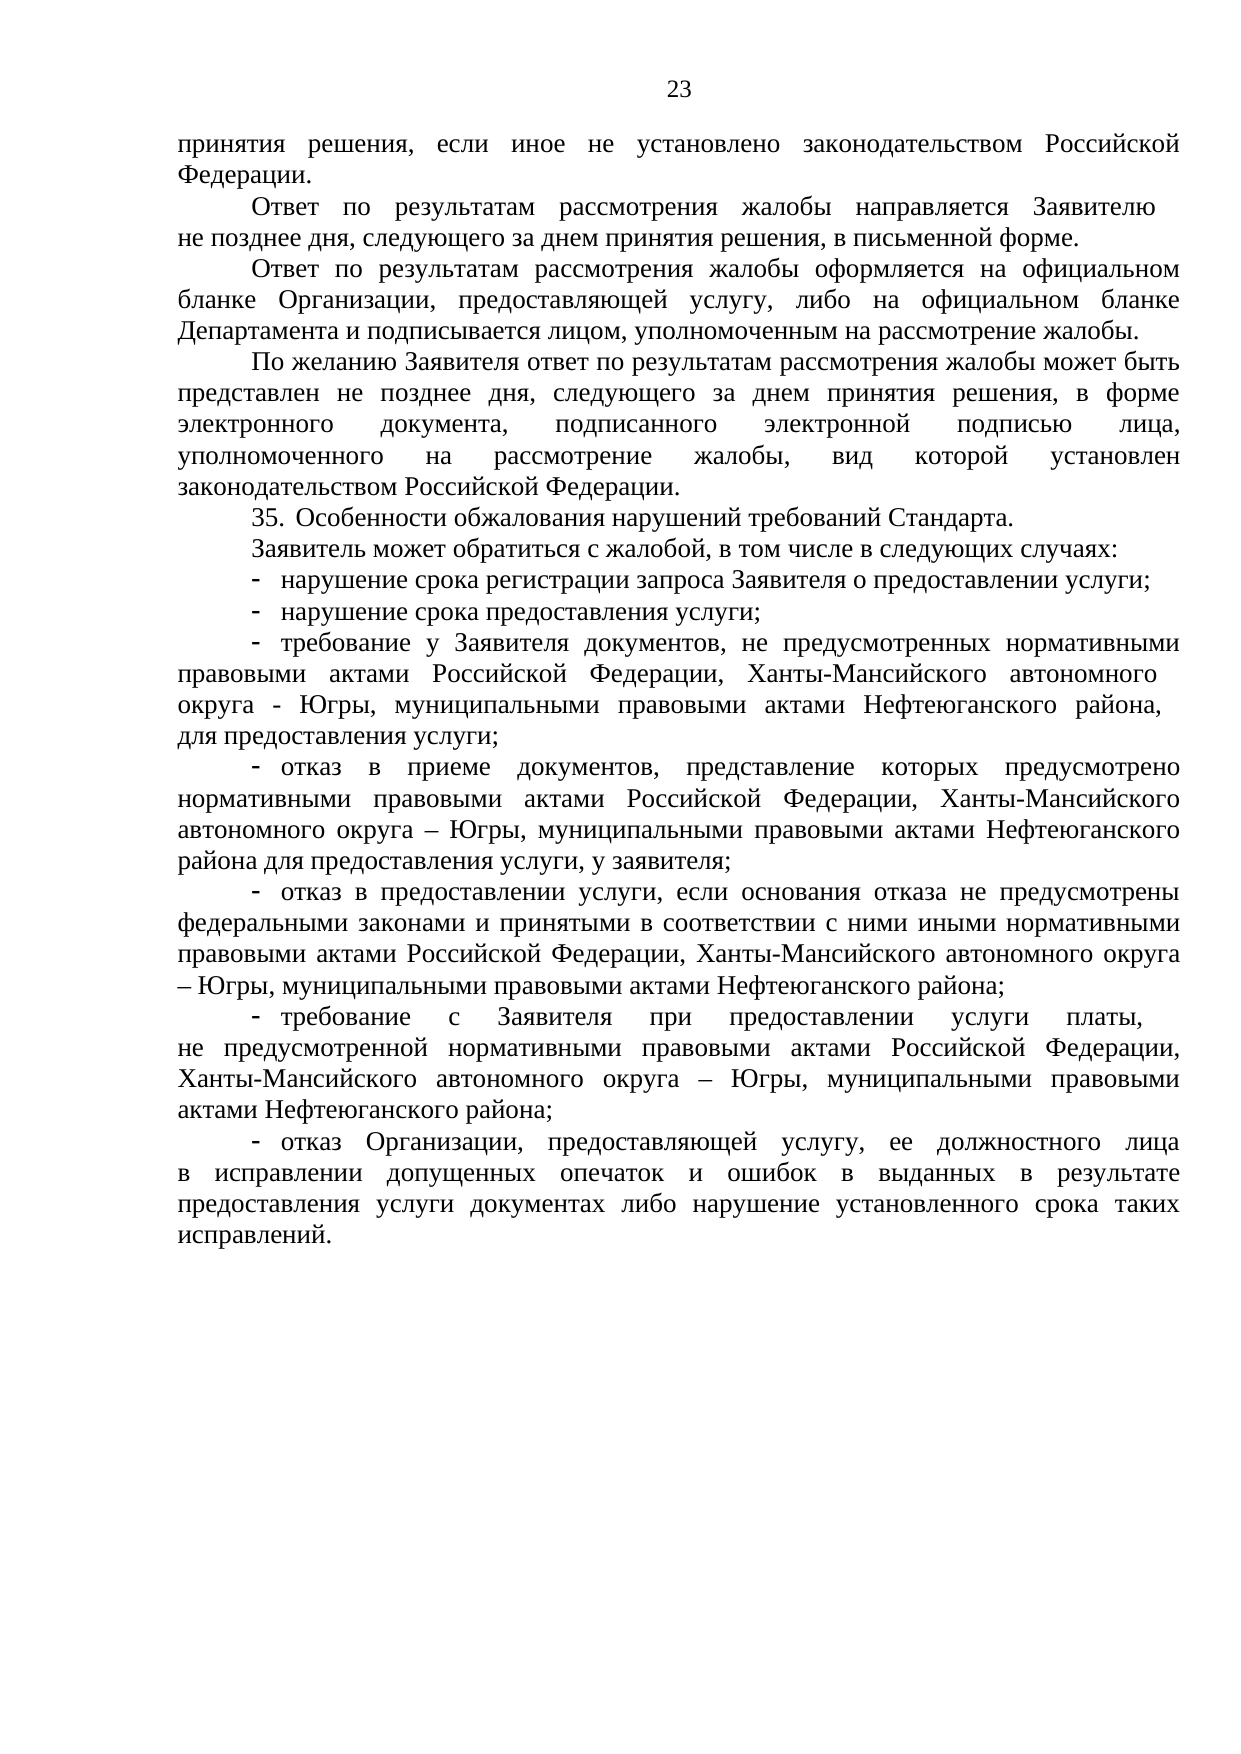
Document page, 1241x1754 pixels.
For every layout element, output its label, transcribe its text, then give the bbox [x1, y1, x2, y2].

list требование с Заявителя при предоставлении услуги платы, не предусмотренной нормативными правовыми актами Российской Федерации, Ханты-Мансийского автономного округа – Югры, муниципальными правовыми актами Нефтеюганского района; [177, 1000, 1181, 1124]
text Ответ по результатам рассмотрения жалобы направляется Заявителю не позднее дня, следующего за днем принятия решения, в письменной форме. [177, 189, 1181, 252]
list нарушение срока регистрации запроса Заявителя о предоставлении услуги; [177, 563, 1181, 594]
list отказ Организации, предоставляющей услугу, ее должностного лица в исправлении допущенных опечаток и ошибок в выданных в результате предоставления услуги документах либо нарушение установленного срока таких исправлений. [177, 1124, 1181, 1249]
text Ответ по результатам рассмотрения жалобы оформляется на официальном бланке Организации, предоставляющей услугу, либо на официальном бланке Департамента и подписывается лицом, уполномоченным на рассмотрение жалобы. [177, 252, 1181, 345]
text По желанию Заявителя ответ по результатам рассмотрения жалобы может быть представлен не позднее дня, следующего за днем принятия решения, в форме электронного документа, подписанного электронной подписью лица, уполномоченного на рассмотрение жалобы, вид которой установлен законодательством Российской Федерации. [177, 345, 1181, 501]
list отказ в предоставлении услуги, если основания отказа не предусмотрены федеральными законами и принятыми в соответствии с ними иными нормативными правовыми актами Российской Федерации, Ханты-Мансийского автономного округа – Югры, муниципальными правовыми актами Нефтеюганского района; [177, 875, 1181, 1000]
list отказ в приеме документов, представление которых предусмотрено нормативными правовыми актами Российской Федерации, Ханты-Мансийского автономного округа – Югры, муниципальными правовыми актами Нефтеюганского района для предоставления услуги, у заявителя; [177, 751, 1181, 875]
list Особенности обжалования нарушений требований Стандарта. [177, 501, 1181, 532]
text Заявитель может обратиться с жалобой, в том числе в следующих случаях: [177, 532, 1181, 563]
list нарушение срока предоставления услуги; [177, 594, 1181, 626]
list требование у Заявителя документов, не предусмотренных нормативными правовыми актами Российской Федерации, Ханты-Мансийского автономного округа - Югры, муниципальными правовыми актами Нефтеюганского района, для предоставления услуги; [177, 626, 1181, 751]
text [177, 127, 1181, 189]
